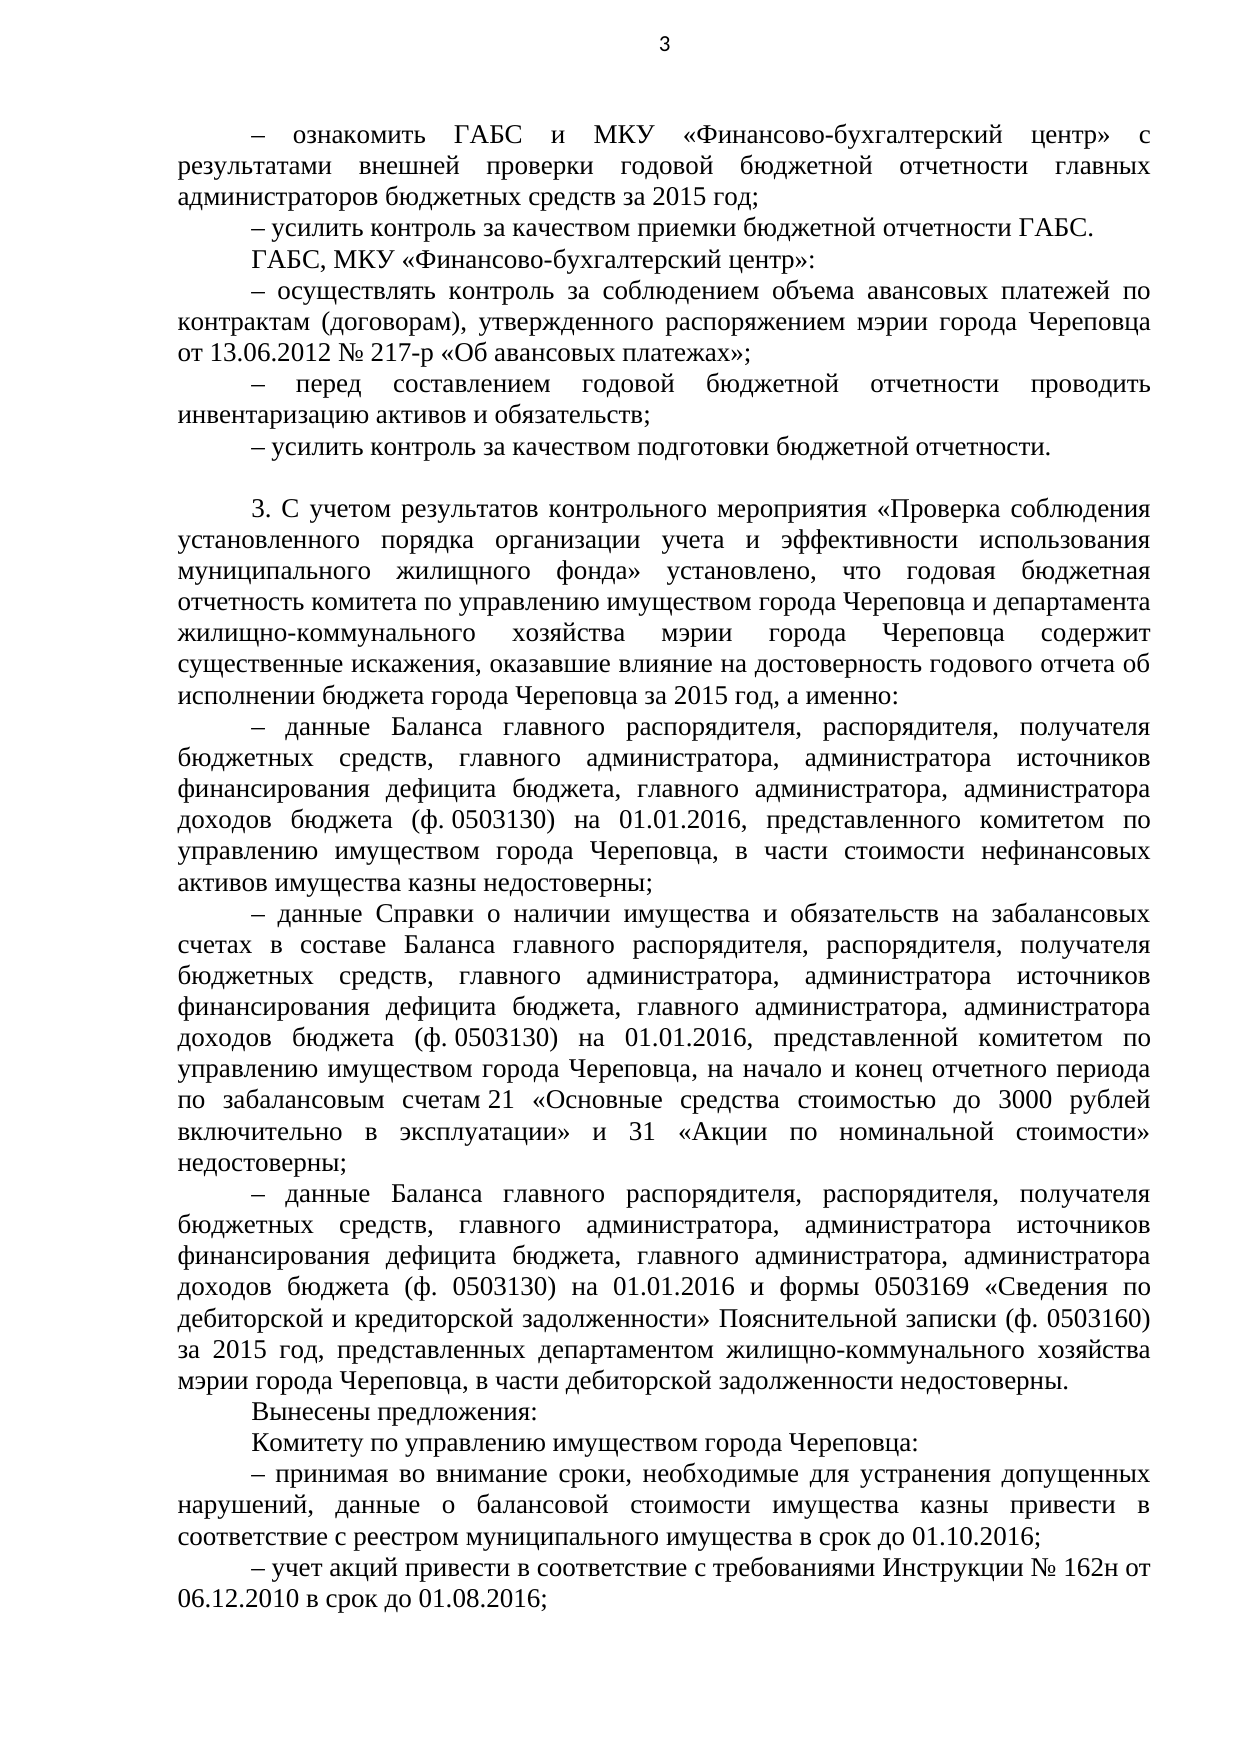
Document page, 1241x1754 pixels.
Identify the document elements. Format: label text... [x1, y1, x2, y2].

text – усилить контроль за качеством подготовки бюджетной отчетности. [177, 429, 1152, 461]
text Комитету по управлению имуществом города Череповца: [177, 1426, 1152, 1457]
text – ознакомить ГАБС и МКУ «Финансово-бухгалтерский центр» с результатами внешней проверки годовой бюджетной отчетности главных администраторов бюджетных средств за 2015 год; [177, 118, 1152, 212]
text – учет акций привести в соответствие с требованиями Инструкции № 162н от 06.12.2010 в срок до 01.08.2016; [177, 1551, 1152, 1613]
text – данные Баланса главного распорядителя, распорядителя, получателя бюджетных средств, главного администратора, администратора источников финансирования дефицита бюджета, главного администратора, администратора доходов бюджета (ф. 0503130) на 01.01.2016 и формы 0503169 «Сведения по дебиторской и кредиторской задолженности» Пояснительной записки (ф. 0503160) за 2015 год, представленных департаментом жилищно-коммунального хозяйства мэрии города Череповца, в части дебиторской задолженности недостоверны. [177, 1177, 1152, 1395]
text – перед составлением годовой бюджетной отчетности проводить инвентаризацию активов и обязательств; [177, 367, 1152, 429]
text – осуществлять контроль за соблюдением объема авансовых платежей по контрактам (договорам), утвержденного распоряжением мэрии города Череповца от 13.06.2012 № 217-р «Об авансовых платежах»; [177, 274, 1152, 367]
text ГАБС, МКУ «Финансово-бухгалтерский центр»: [177, 243, 1152, 274]
text – данные Баланса главного распорядителя, распорядителя, получателя бюджетных средств, главного администратора, администратора источников финансирования дефицита бюджета, главного администратора, администратора доходов бюджета (ф. 0503130) на 01.01.2016, представленного комитетом по управлению имуществом города Череповца, в части стоимости нефинансовых активов имущества казны недостоверны; [177, 710, 1152, 897]
text – принимая во внимание сроки, необходимые для устранения допущенных нарушений, данные о балансовой стоимости имущества казны привести в соответствие с реестром муниципального имущества в срок до 01.10.2016; [177, 1457, 1152, 1551]
text Вынесены предложения: [177, 1395, 1152, 1426]
text – усилить контроль за качеством приемки бюджетной отчетности ГАБС. [177, 212, 1152, 243]
text 3. С учетом результатов контрольного мероприятия «Проверка соблюдения установленного порядка организации учета и эффективности использования муниципального жилищного фонда» установлено, что годовая бюджетная отчетность комитета по управлению имуществом города Череповца и департамента жилищно-коммунального хозяйства мэрии города Череповца содержит существенные искажения, оказавшие влияние на достоверность годового отчета об исполнении бюджета города Череповца за 2015 год, а именно: [177, 492, 1152, 710]
text – данные Справки о наличии имущества и обязательств на забалансовых счетах в составе Баланса главного распорядителя, распорядителя, получателя бюджетных средств, главного администратора, администратора источников финансирования дефицита бюджета, главного администратора, администратора доходов бюджета (ф. 0503130) на 01.01.2016, представленной комитетом по управлению имуществом города Череповца, на начало и конец отчетного периода по забалансовым счетам 21 «Основные средства стоимостью до 3000 рублей включительно в эксплуатации» и 31 «Акции по номинальной стоимости» недостоверны; [177, 897, 1152, 1177]
